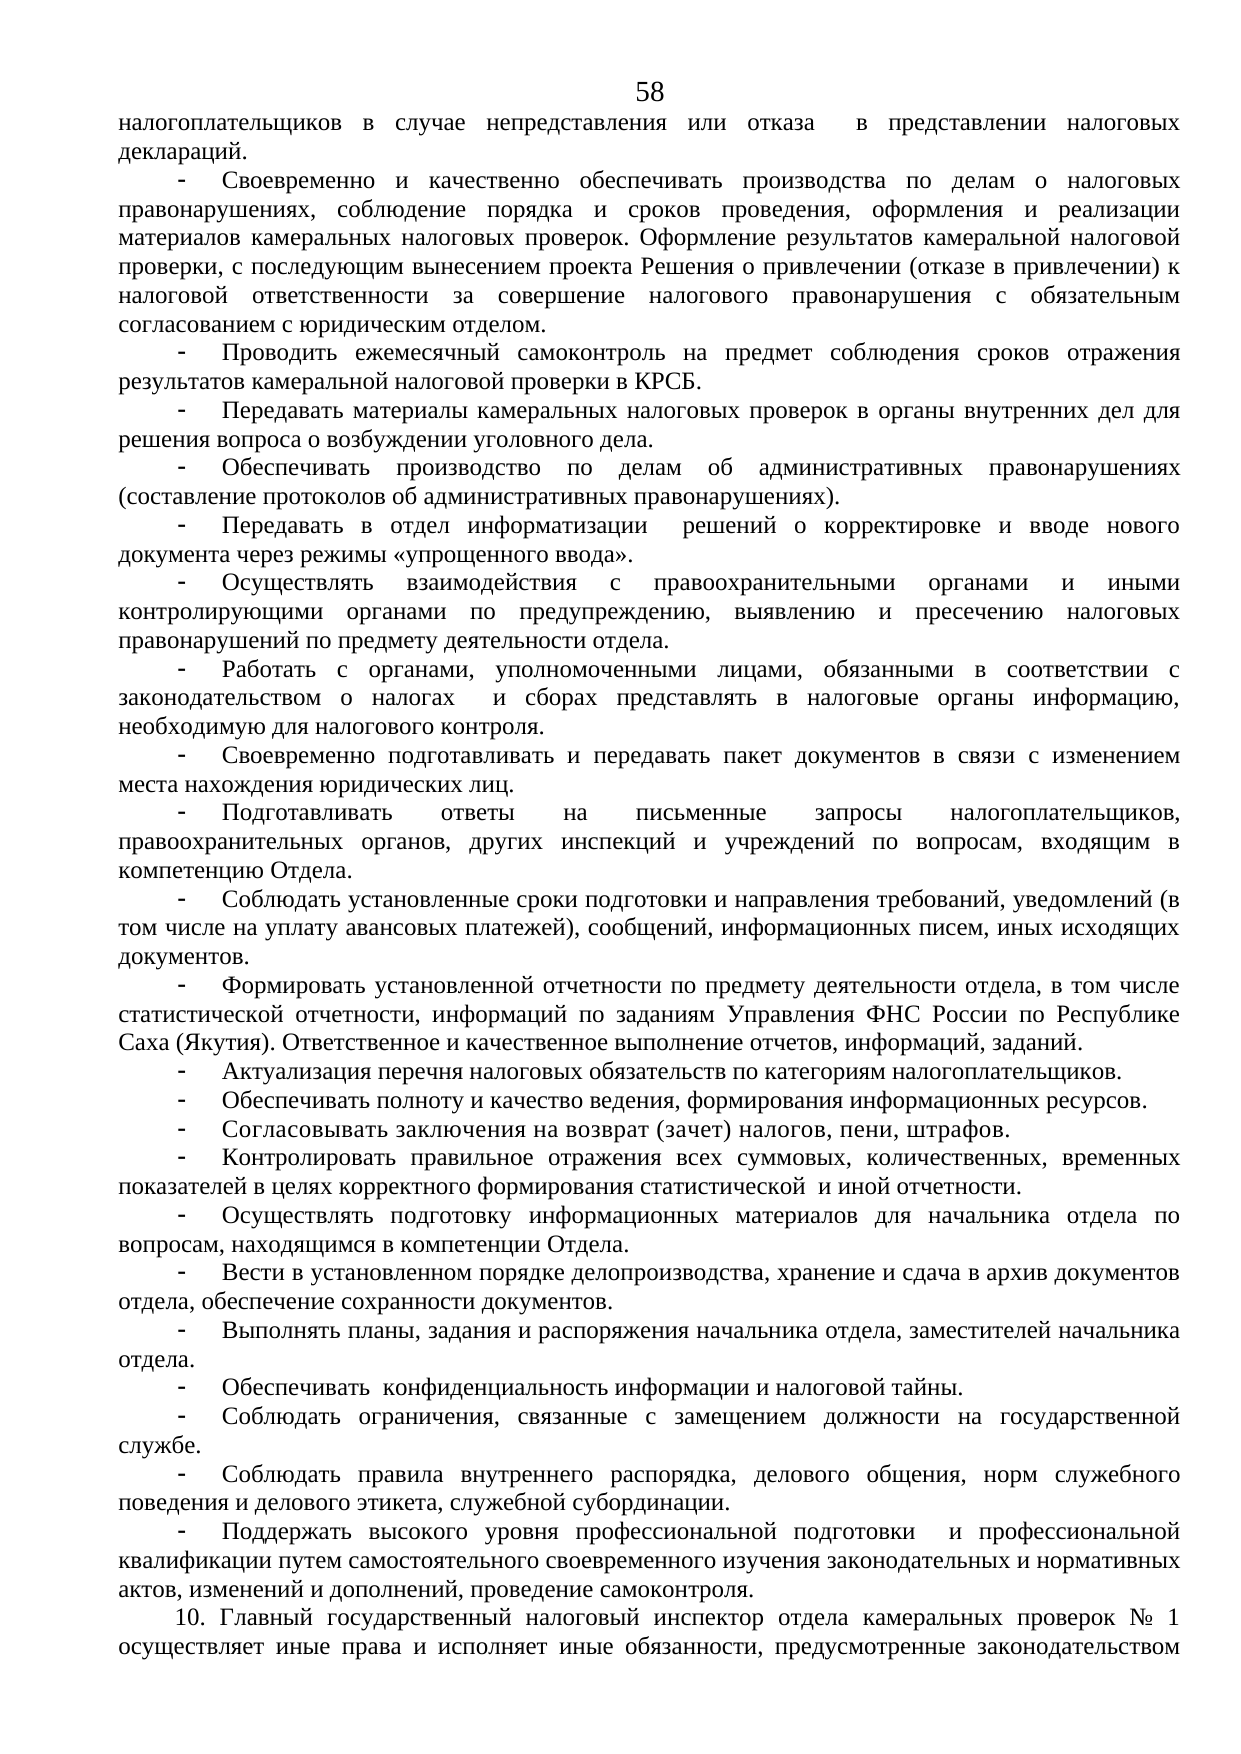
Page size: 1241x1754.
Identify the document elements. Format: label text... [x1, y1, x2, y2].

list Обеспечивать производство по делам об административных правонарушениях (составление протоколов об административных правонарушениях). [118, 452, 1181, 510]
list Соблюдать правила внутреннего распорядка, делового общения, норм служебного поведения и делового этикета, служебной субординации. [118, 1459, 1181, 1516]
list Осуществлять взаимодействия с правоохранительными органами и иными контролирующими органами по предупреждению, выявлению и пресечению налоговых правонарушений по предмету деятельности отдела. [118, 567, 1181, 654]
list Обеспечивать полноту и качество ведения, формирования информационных ресурсов. [118, 1085, 1181, 1114]
list Осуществлять подготовку информационных материалов для начальника отдела по вопросам, находящимся в компетенции Отдела. [118, 1200, 1181, 1257]
list Согласовывать заключения на возврат (зачет) налогов, пени, штрафов. [118, 1114, 1181, 1142]
list Своевременно и качественно обеспечивать производства по делам о налоговых правонарушениях, соблюдение порядка и сроков проведения, оформления и реализации материалов камеральных налоговых проверок. Оформление результатов камеральной налоговой проверки, с последующим вынесением проекта Решения о привлечении (отказе в привлечении) к налоговой ответственности за совершение налогового правонарушения с обязательным согласованием с юридическим отделом. [118, 165, 1181, 337]
list Актуализация перечня налоговых обязательств по категориям налогоплательщиков. [118, 1056, 1181, 1085]
list Передавать материалы камеральных налоговых проверок в органы внутренних дел для решения вопроса о возбуждении уголовного дела. [118, 395, 1181, 452]
list Поддержать высокого уровня профессиональной подготовки и профессиональной квалификации путем самостоятельного своевременного изучения законодательных и нормативных актов, изменений и дополнений, проведение самоконтроля. [118, 1516, 1181, 1602]
list Проводить ежемесячный самоконтроль на предмет соблюдения сроков отражения результатов камеральной налоговой проверки в КРСБ. [118, 337, 1181, 395]
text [118, 1602, 1181, 1660]
list Выполнять планы, задания и распоряжения начальника отдела, заместителей начальника отдела. [118, 1315, 1181, 1372]
list Передавать в отдел информатизации решений о корректировке и вводе нового документа через режимы «упрощенного ввода». [118, 510, 1181, 567]
list Вести в установленном порядке делопроизводства, хранение и сдача в архив документов отдела, обеспечение сохранности документов. [118, 1257, 1181, 1315]
list Соблюдать ограничения, связанные с замещением должности на государственной службе. [118, 1401, 1181, 1459]
list Своевременно подготавливать и передавать пакет документов в связи с изменением места нахождения юридических лиц. [118, 740, 1181, 797]
list Обеспечивать конфиденциальность информации и налоговой тайны. [118, 1372, 1181, 1401]
list Соблюдать установленные сроки подготовки и направления требований, уведомлений (в том числе на уплату авансовых платежей), сообщений, информационных писем, иных исходящих документов. [118, 884, 1181, 970]
list Работать с органами, уполномоченными лицами, обязанными в соответствии с законодательством о налогах и сборах представлять в налоговые органы информацию, необходимую для налогового контроля. [118, 654, 1181, 740]
list Формировать установленной отчетности по предмету деятельности отдела, в том числе статистической отчетности, информаций по заданиям Управления ФНС России по Республике Саха (Якутия). Ответственное и качественное выполнение отчетов, информаций, заданий. [118, 970, 1181, 1056]
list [118, 107, 1181, 165]
list Подготавливать ответы на письменные запросы налогоплательщиков, правоохранительных органов, других инспекций и учреждений по вопросам, входящим в компетенцию Отдела. [118, 797, 1181, 884]
list Контролировать правильное отражения всех суммовых, количественных, временных показателей в целях корректного формирования статистической и иной отчетности. [118, 1142, 1181, 1200]
